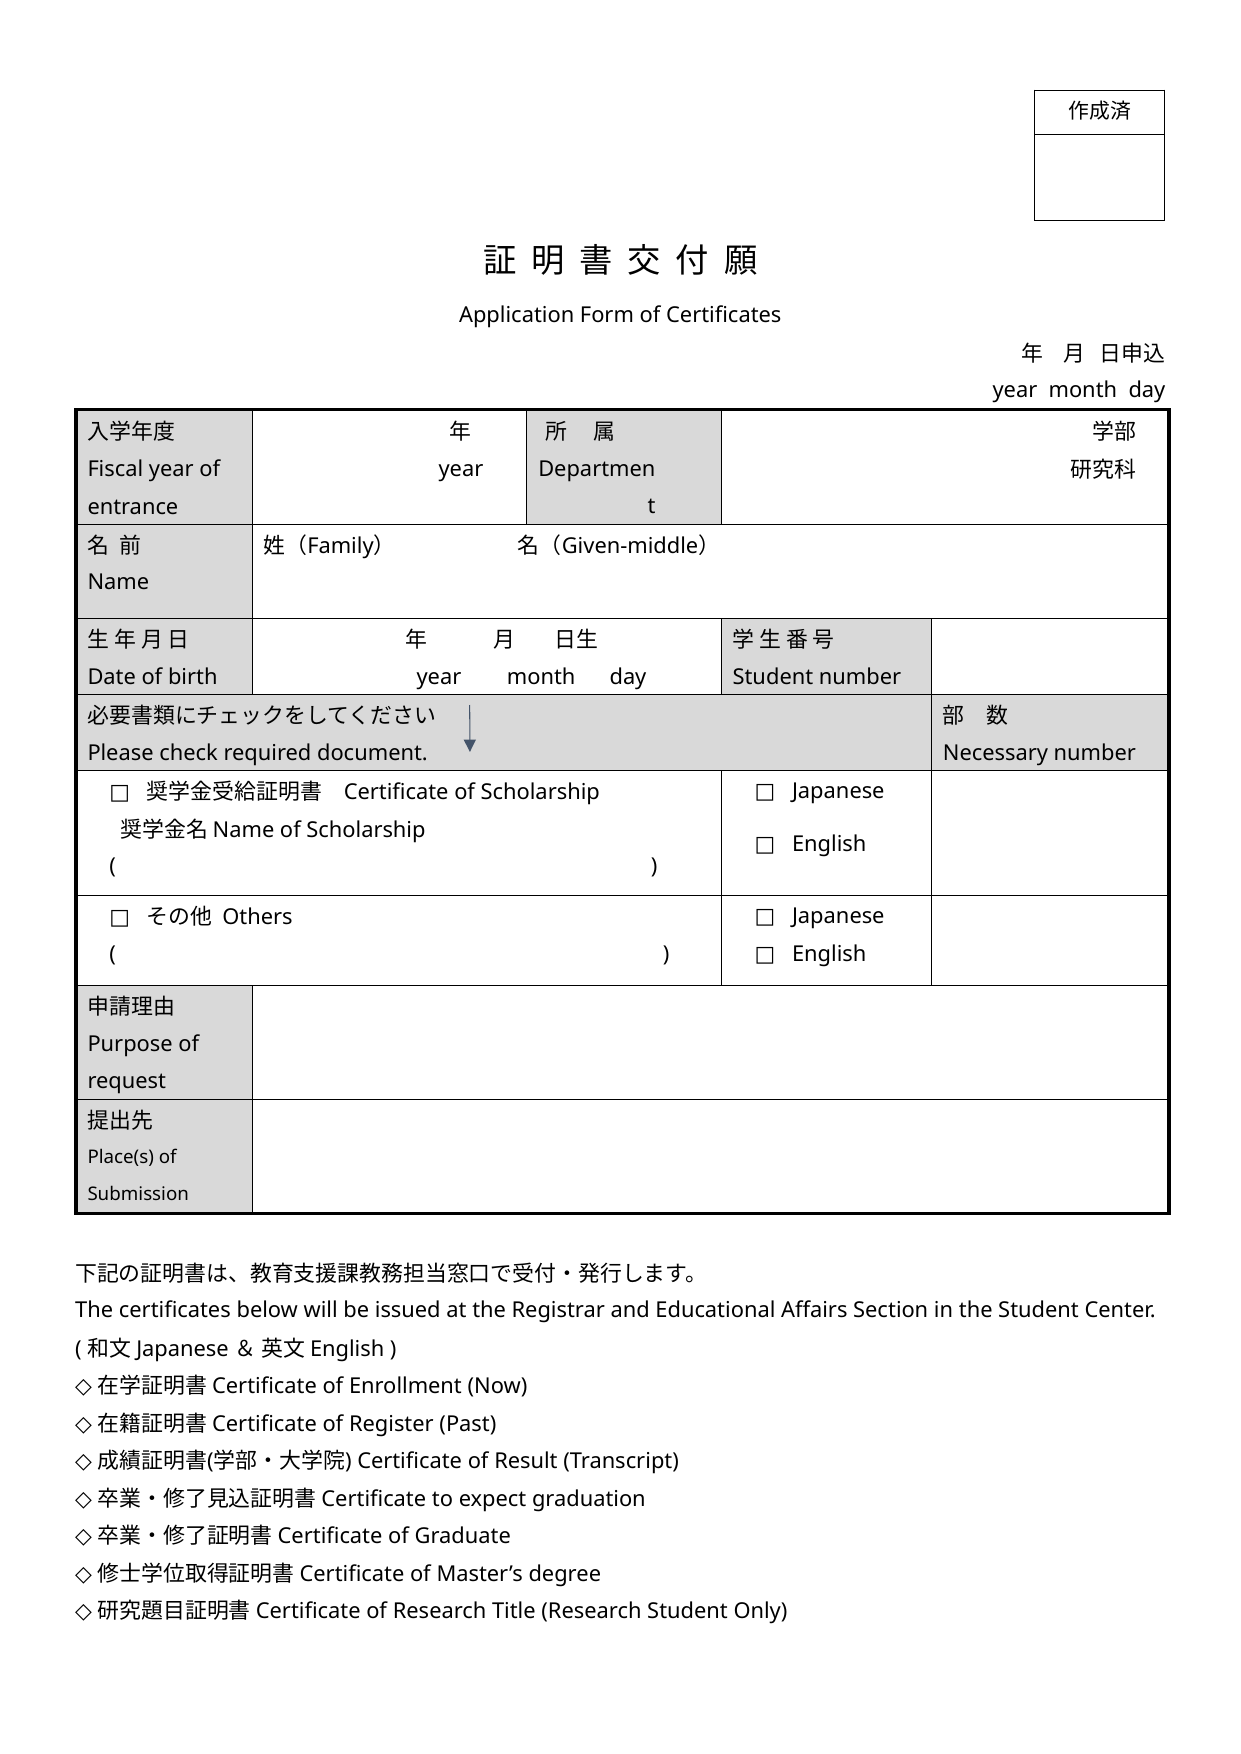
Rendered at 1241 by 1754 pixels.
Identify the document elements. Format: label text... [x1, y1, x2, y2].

table_cell [253, 986, 1167, 1099]
table_header 所 属 Department [527, 411, 721, 524]
text ◇ 研究題目証明書 Certificate of Research Title (Research Student Only) [75, 1590, 1165, 1628]
table_header 年 year [253, 411, 526, 524]
table_cell 名 前 Name [78, 525, 252, 618]
table_cell 必要書類にチェックをしてください Please check required document. [78, 695, 931, 770]
table_cell [253, 1100, 1167, 1212]
table_cell 生 年 月 日 Date of birth [78, 619, 252, 694]
table_cell 姓（Family） 名（Given-middle） [253, 525, 1167, 618]
table_cell 申請理由 Purpose of request [78, 986, 252, 1099]
table_cell 奨学金受給証明書 Certificate of Scholarship 奨学金名 Name of Scholarship ( ) [78, 771, 721, 895]
table_cell [932, 896, 1167, 985]
text 年 月 日申込 [75, 333, 1165, 371]
table_cell 年 月 日生 year month day [253, 619, 721, 694]
text Application Form of Certificates [75, 296, 1165, 333]
table_cell 部 数 Necessary number [932, 695, 1167, 770]
table_cell 学 生 番 号 Student number [722, 619, 931, 694]
text year month day [75, 371, 1165, 408]
table_cell 提出先 Place(s) of Submission [78, 1100, 252, 1212]
text 証 明 書 交 付 願 [75, 221, 1165, 296]
text ◇ 成績証明書(学部・大学院) Certificate of Result (Transcript) [75, 1440, 1165, 1478]
table_cell その他 Others ( ) [78, 896, 721, 985]
table_header 作成済 [1035, 91, 1164, 133]
text The certificates below will be issued at the Registrar and Educational Affairs Section in the Student Center. ( 和文 Japanese ＆ 英文 English ) [75, 1290, 1165, 1365]
text 下記の証明書は、教育支援課教務担当窓口で受付・発行します。 [75, 1253, 1165, 1290]
text ◇ 修士学位取得証明書 Certificate of Master’s degree [75, 1553, 1165, 1590]
table_cell Japanese English [722, 896, 931, 985]
text ◇ 卒業・修了見込証明書 Certificate to expect graduation [75, 1478, 1165, 1515]
table_cell [1035, 135, 1164, 219]
table_cell Japanese English [722, 771, 931, 895]
table_cell [932, 771, 1167, 895]
text ◇ 在学証明書 Certificate of Enrollment (Now) [75, 1365, 1165, 1403]
text ◇ 在籍証明書 Certificate of Register (Past) [75, 1403, 1165, 1440]
table_cell [932, 619, 1167, 694]
text ◇ 卒業・修了証明書 Certificate of Graduate [75, 1515, 1165, 1553]
table_header 学部 研究科 [722, 411, 1167, 524]
